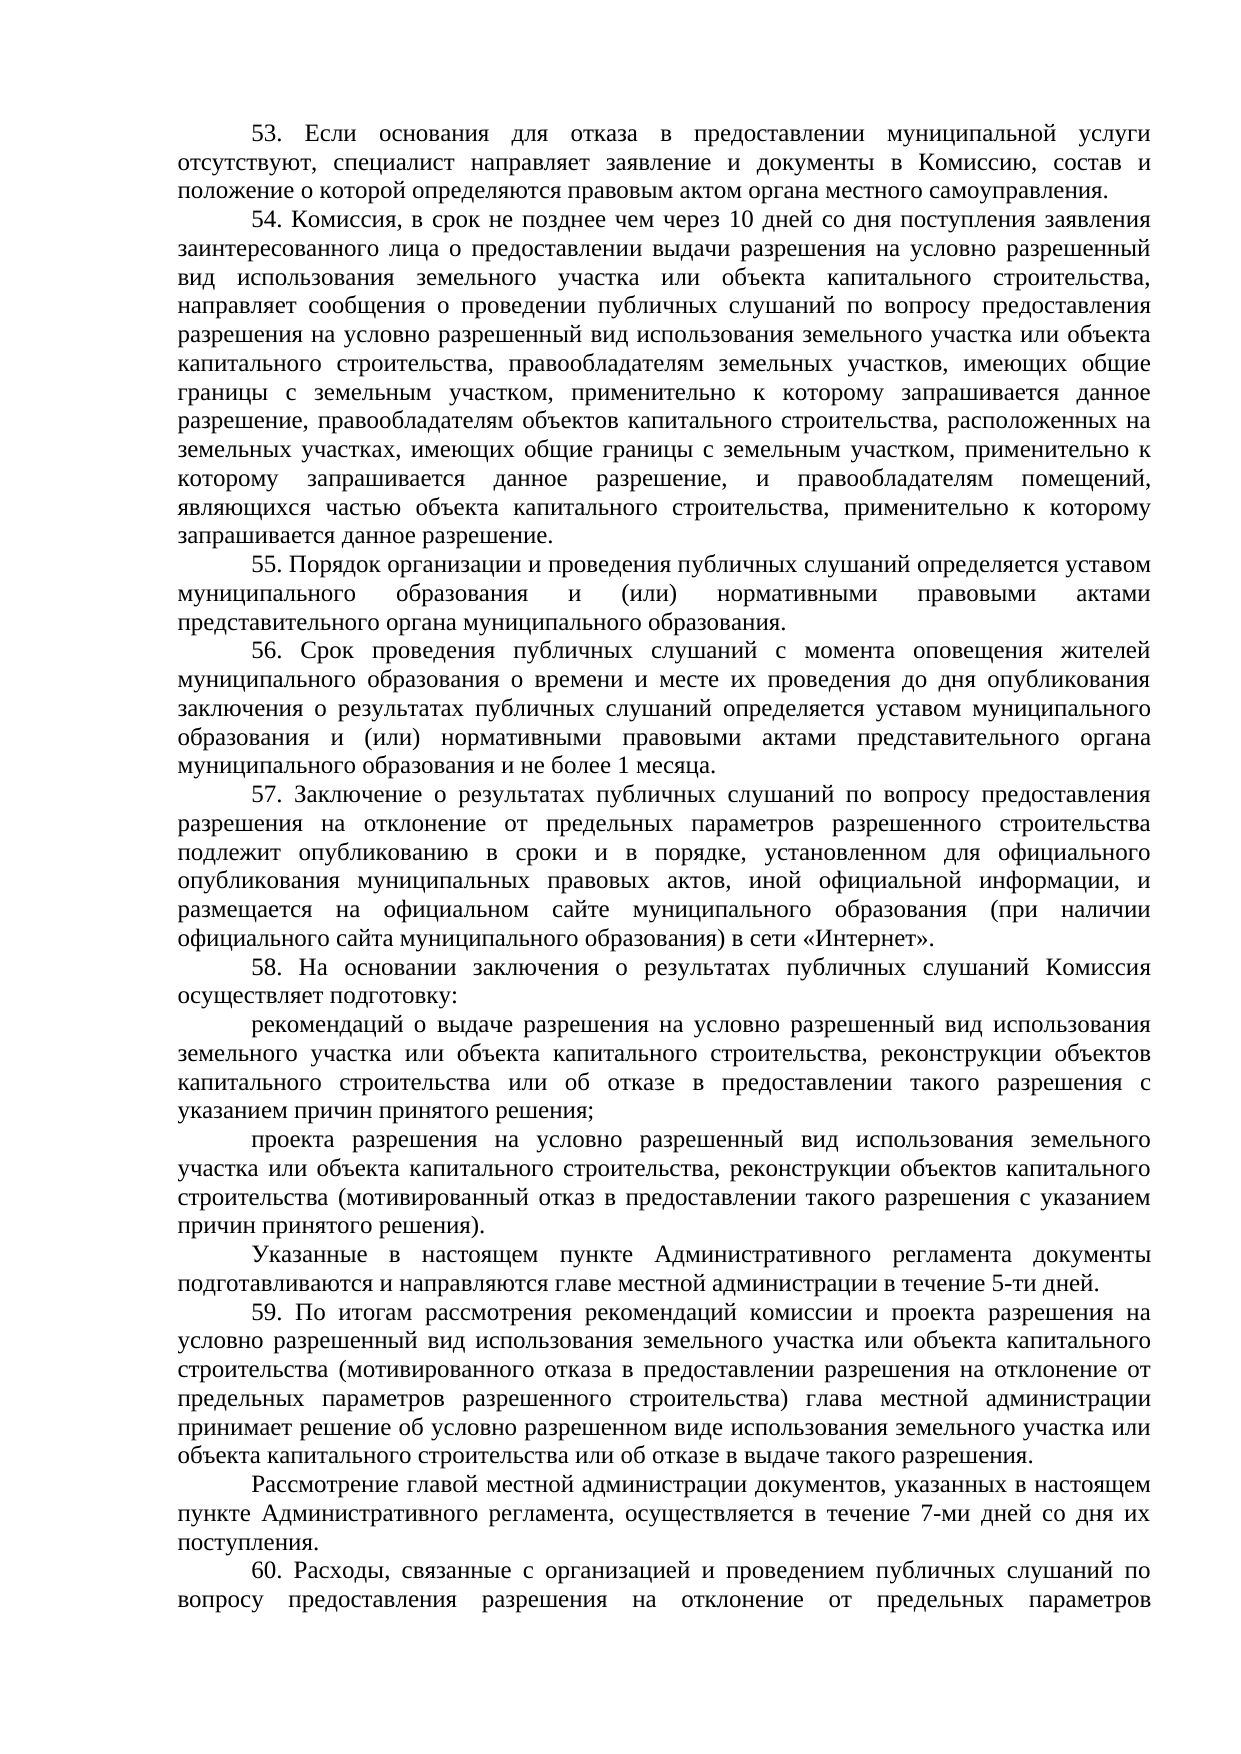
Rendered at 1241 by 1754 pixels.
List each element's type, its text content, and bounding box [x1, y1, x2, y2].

text 55. Порядок организации и проведения публичных слушаний определяется уставом муниципального образования и (или) нормативными правовыми актами представительного органа муниципального образования. [177, 549, 1152, 636]
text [177, 1556, 1152, 1613]
text Указанные в настоящем пункте Административного регламента документы подготавливаются и направляются главе местной администрации в течение 5-ти дней. [177, 1239, 1152, 1297]
text Рассмотрение главой местной администрации документов, указанных в настоящем пункте Административного регламента, осуществляется в течение 7-ми дней со дня их поступления. [177, 1469, 1152, 1556]
text 53. Если основания для отказа в предоставлении муниципальной услуги отсутствуют, специалист направляет заявление и документы в Комиссию, состав и положение о которой определяются правовым актом органа местного самоуправления. [177, 118, 1152, 204]
text 57. Заключение о результатах публичных слушаний по вопросу предоставления разрешения на отклонение от предельных параметров разрешенного строительства подлежит опубликованию в сроки и в порядке, установленном для официального опубликования муниципальных правовых актов, иной официальной информации, и размещается на официальном сайте муниципального образования (при наличии официального сайта муниципального образования) в сети «Интернет». [177, 779, 1152, 952]
text проекта разрешения на условно разрешенный вид использования земельного участка или объекта капитального строительства, реконструкции объектов капитального строительства (мотивированный отказ в предоставлении такого разрешения с указанием причин принятого решения). [177, 1124, 1152, 1239]
text 54. Комиссия, в срок не позднее чем через 10 дней со дня поступления заявления заинтересованного лица о предоставлении выдачи разрешения на условно разрешенный вид использования земельного участка или объекта капитального строительства, направляет сообщения о проведении публичных слушаний по вопросу предоставления разрешения на условно разрешенный вид использования земельного участка или объекта капитального строительства, правообладателям земельных участков, имеющих общие границы с земельным участком, применительно к которому запрашивается данное разрешение, правообладателям объектов капитального строительства, расположенных на земельных участках, имеющих общие границы с земельным участком, применительно к которому запрашивается данное разрешение, и правообладателям помещений, являющихся частью объекта капитального строительства, применительно к которому запрашивается данное разрешение. [177, 204, 1152, 549]
text рекомендаций о выдаче разрешения на условно разрешенный вид использования земельного участка или объекта капитального строительства, реконструкции объектов капитального строительства или об отказе в предоставлении такого разрешения с указанием причин принятого решения; [177, 1009, 1152, 1124]
text 56. Срок проведения публичных слушаний с момента оповещения жителей муниципального образования о времени и месте их проведения до дня опубликования заключения о результатах публичных слушаний определяется уставом муниципального образования и (или) нормативными правовыми актами представительного органа муниципального образования и не более 1 месяца. [177, 636, 1152, 779]
text 59. По итогам рассмотрения рекомендаций комиссии и проекта разрешения на условно разрешенный вид использования земельного участка или объекта капитального строительства (мотивированного отказа в предоставлении разрешения на отклонение от предельных параметров разрешенного строительства) глава местной администрации принимает решение об условно разрешенном виде использования земельного участка или объекта капитального строительства или об отказе в выдаче такого разрешения. [177, 1297, 1152, 1469]
text 58. На основании заключения о результатах публичных слушаний Комиссия осуществляет подготовку: [177, 952, 1152, 1009]
